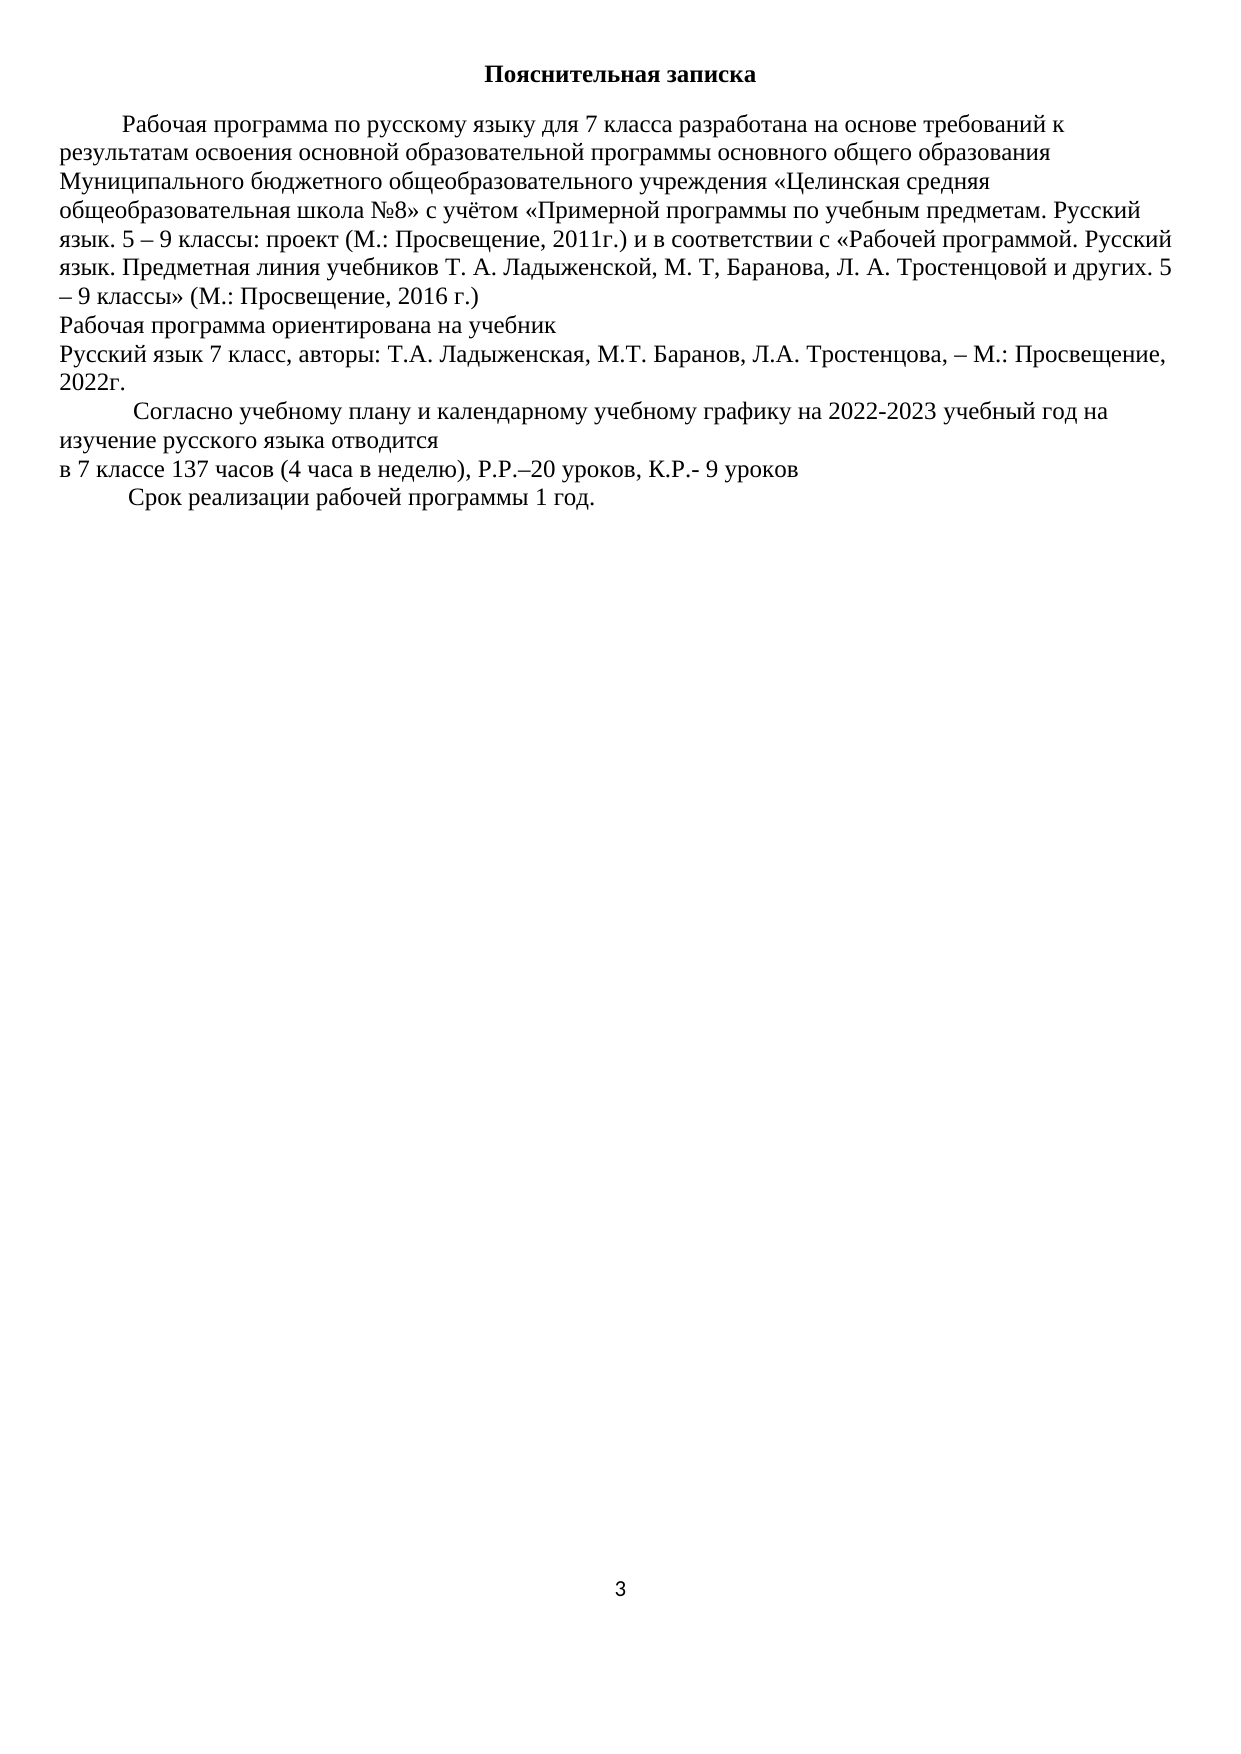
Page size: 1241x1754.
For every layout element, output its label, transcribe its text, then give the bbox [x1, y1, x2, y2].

text в 7 классе 137 часов (4 часа в неделю), Р.Р.–20 уроков, К.Р.- 9 уроков [59, 454, 1181, 482]
text Пояснительная записка [59, 59, 1181, 88]
text Срок реализации рабочей программы 1 год. [59, 482, 1181, 511]
text Согласно учебному плану и календарному учебному графику на 2022-2023 учебный год на изучение русского языка отводится [59, 396, 1181, 454]
text Рабочая программа ориентирована на учебник [59, 310, 1181, 339]
text Рабочая программа по русскому языку для 7 класса разработана на основе требований к результатам освоения основной образовательной программы основного общего образования Муниципального бюджетного общеобразовательного учреждения «Целинская средняя общеобразовательная школа №8» с учётом «Примерной программы по учебным предметам. Русский язык. 5 – 9 классы: проект (М.: Просвещение, 2011г.) и в соответствии с «Рабочей программой. Русский язык. Предметная линия учебников Т. А. Ладыженской, М. Т, Баранова, Л. А. Тростенцовой и других. 5 – 9 классы» (М.: Просвещение, 2016 г.) [59, 109, 1181, 310]
text Русский язык 7 класс, авторы: Т.А. Ладыженская, М.Т. Баранов, Л.А. Тростенцова, – М.: Просвещение, 2022г. [59, 339, 1181, 396]
